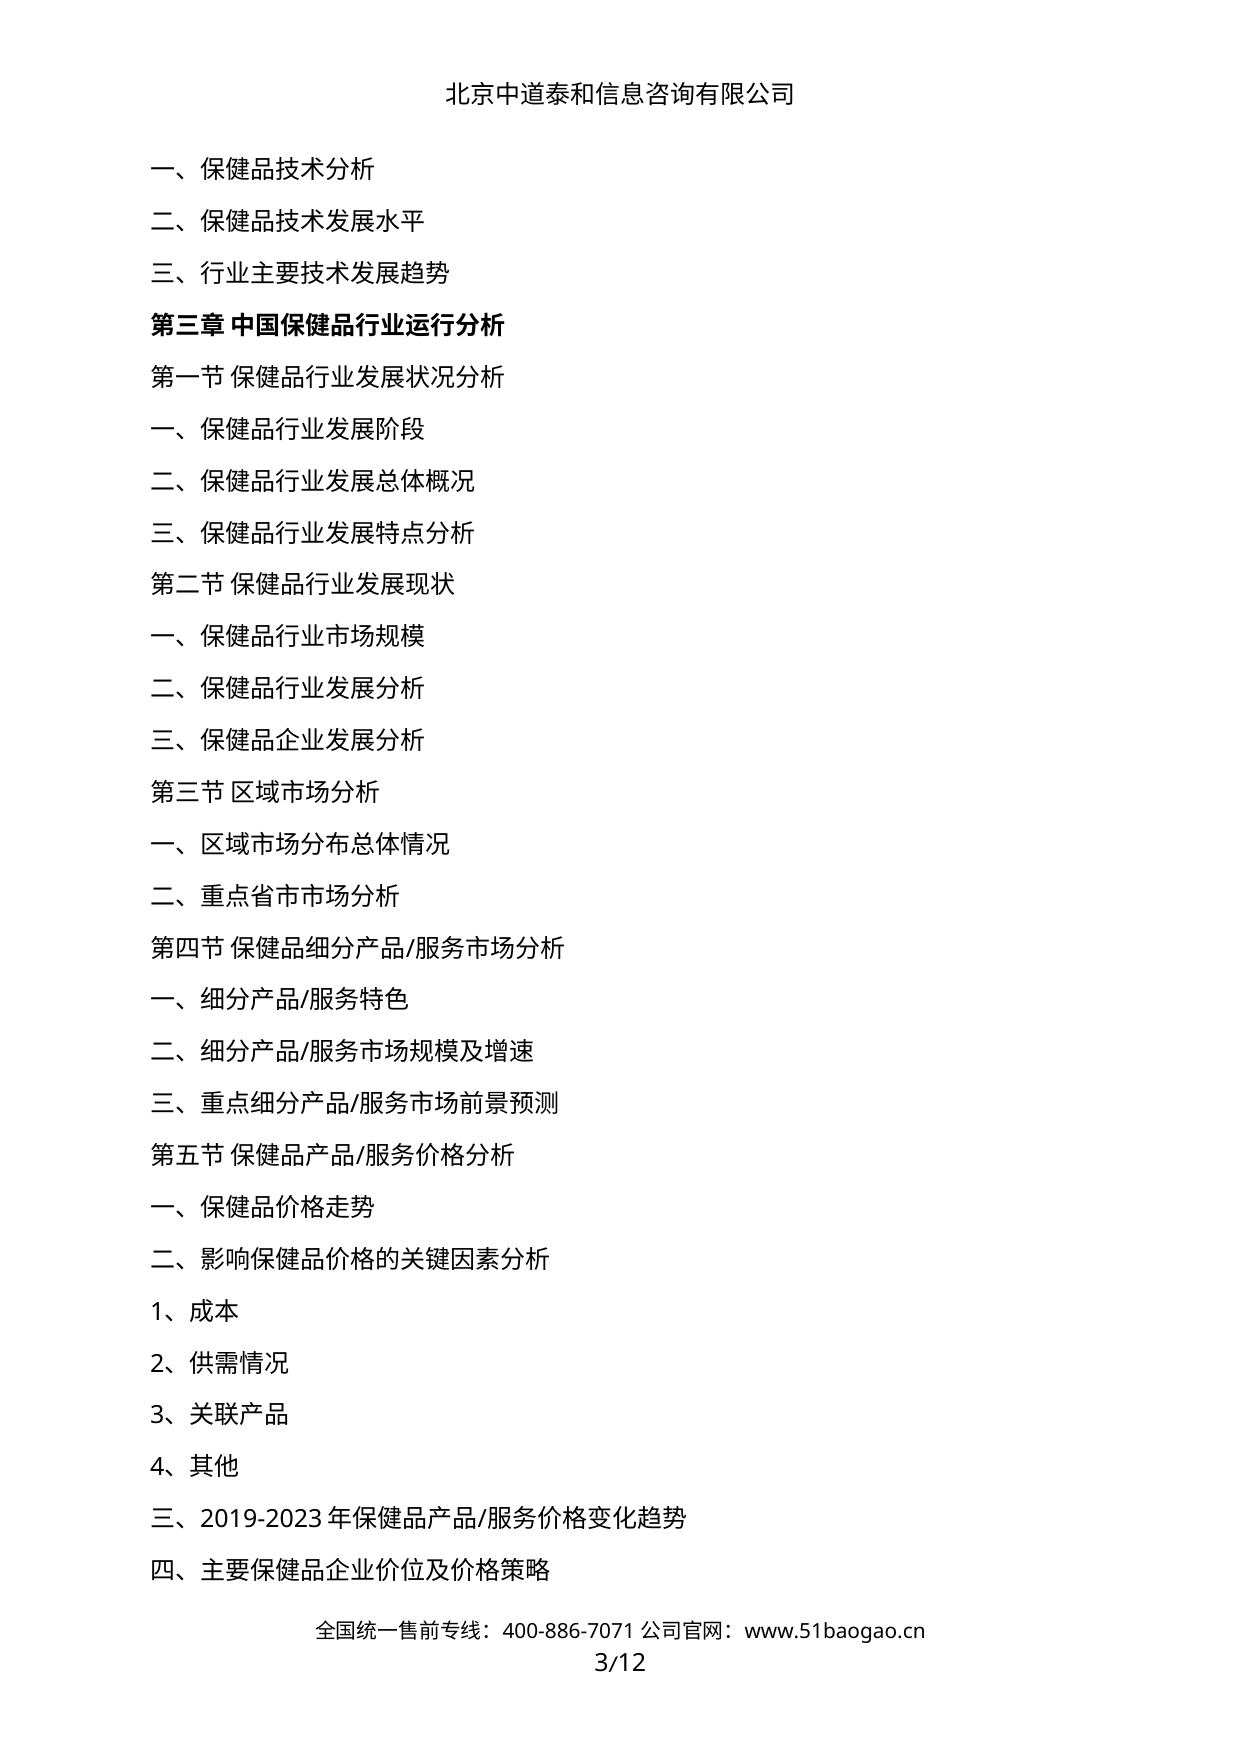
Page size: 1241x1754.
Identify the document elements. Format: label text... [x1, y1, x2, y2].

text 一、保健品行业市场规模 [150, 617, 1090, 653]
text 二、重点省市市场分析 [150, 876, 1090, 912]
text 第四节 保健品细分产品/服务市场分析 [150, 928, 1090, 964]
text 一、保健品行业发展阶段 [150, 409, 1090, 446]
text 一、细分产品/服务特色 [150, 980, 1090, 1016]
text 三、保健品行业发展特点分析 [150, 513, 1090, 549]
text 第三章 中国保健品行业运行分析 [150, 306, 1090, 342]
text 三、行业主要技术发展趋势 [150, 254, 1090, 290]
text 4、其他 [150, 1447, 1090, 1483]
text 二、保健品技术发展水平 [150, 202, 1090, 238]
text 四、主要保健品企业价位及价格策略 [150, 1551, 1090, 1587]
text 三、2019-2023年保健品产品/服务价格变化趋势 [150, 1499, 1090, 1535]
text 3、关联产品 [150, 1395, 1090, 1431]
text 二、保健品行业发展分析 [150, 669, 1090, 705]
text 一、保健品技术分析 [150, 150, 1090, 186]
text 一、区域市场分布总体情况 [150, 824, 1090, 861]
text 三、重点细分产品/服务市场前景预测 [150, 1084, 1090, 1120]
text 第五节 保健品产品/服务价格分析 [150, 1136, 1090, 1172]
text 第三节 区域市场分析 [150, 772, 1090, 809]
text 一、保健品价格走势 [150, 1187, 1090, 1224]
text 1、成本 [150, 1291, 1090, 1327]
text 二、影响保健品价格的关键因素分析 [150, 1239, 1090, 1276]
text 二、细分产品/服务市场规模及增速 [150, 1032, 1090, 1068]
text 二、保健品行业发展总体概况 [150, 461, 1090, 497]
text 第一节 保健品行业发展状况分析 [150, 357, 1090, 394]
text 第二节 保健品行业发展现状 [150, 565, 1090, 601]
text 三、保健品企业发展分析 [150, 721, 1090, 757]
text 2、供需情况 [150, 1343, 1090, 1379]
